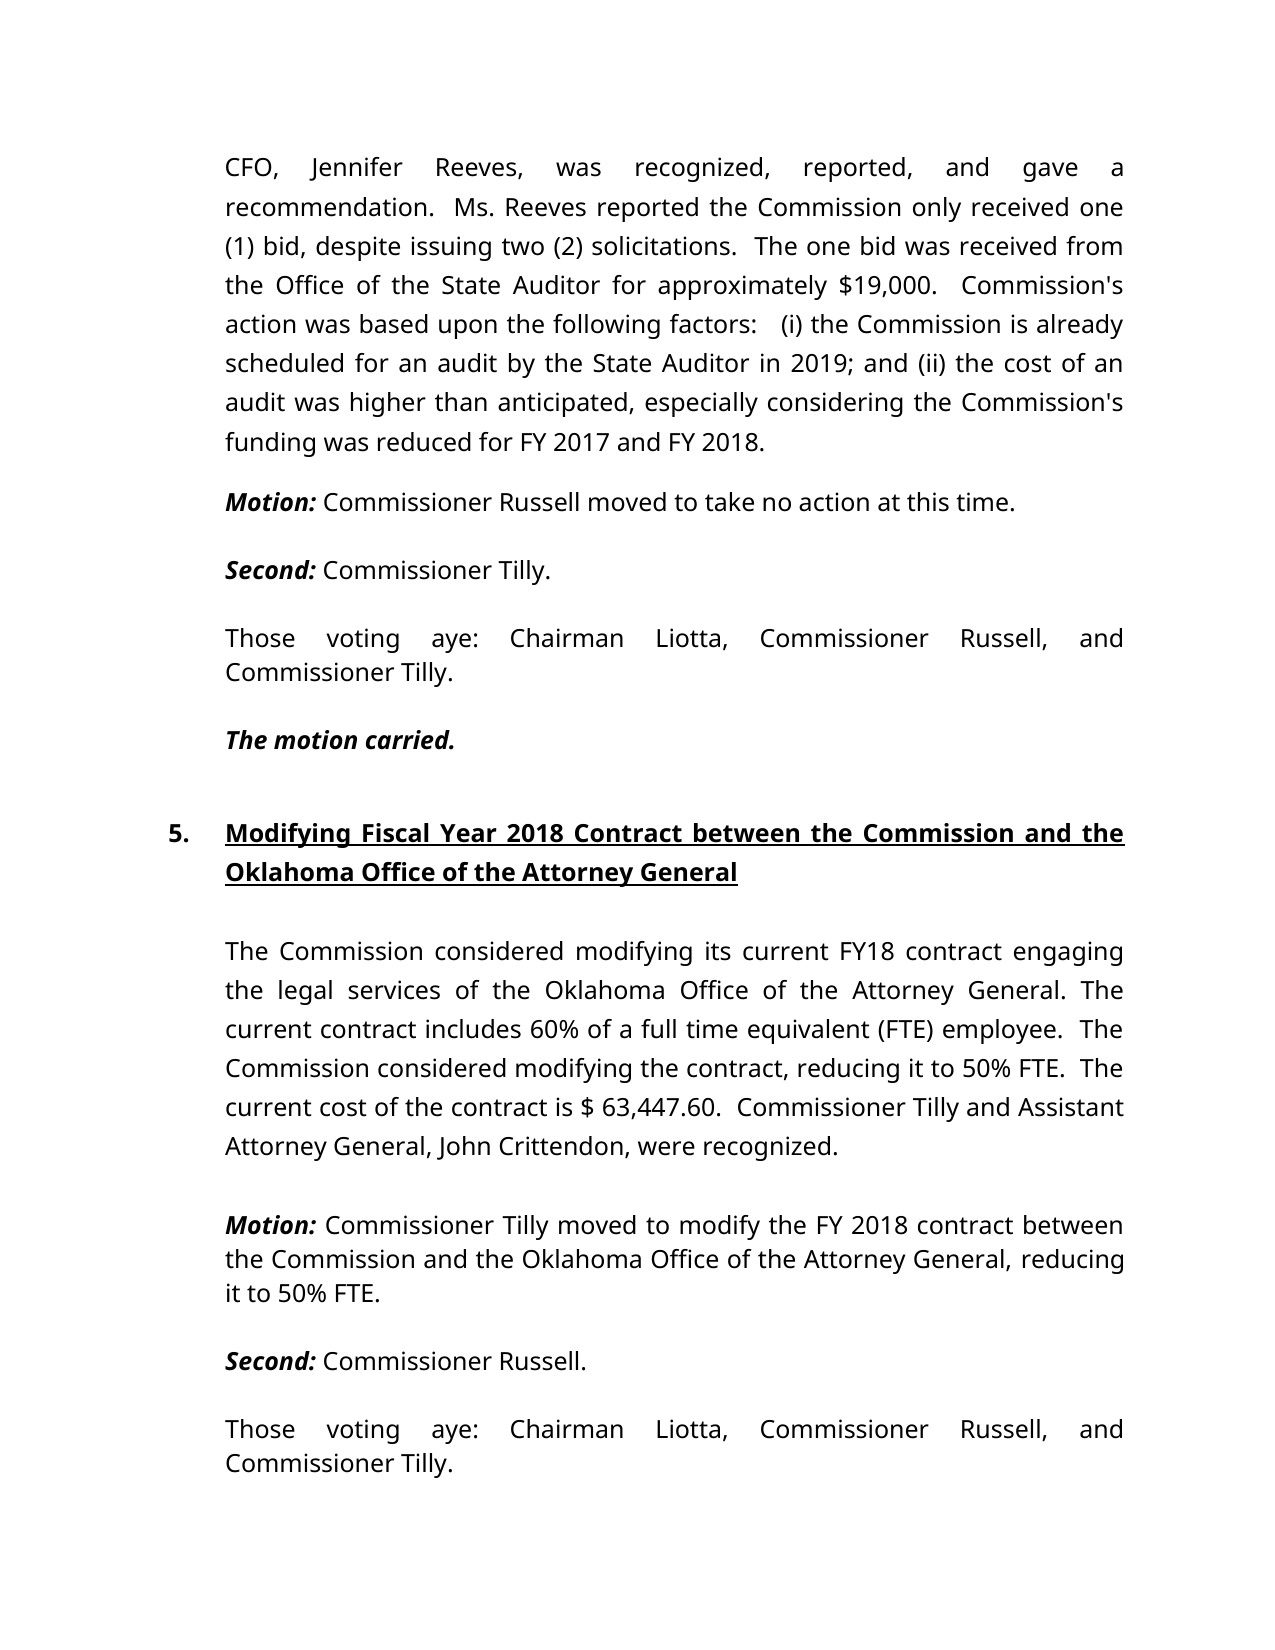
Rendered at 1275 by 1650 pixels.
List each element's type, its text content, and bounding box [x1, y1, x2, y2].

list The motion carried. [225, 723, 1125, 757]
list Motion: Commissioner Tilly moved to modify the FY 2018 contract between the Commission and the Oklahoma Office of the Attorney General, reducing it to 50% FTE. [225, 1207, 1125, 1309]
list Second: Commissioner Tilly. [225, 552, 1125, 586]
list The Commission considered modifying its current FY18 contract engaging the legal services of the Oklahoma Office of the Attorney General. The current contract includes 60% of a full time equivalent (FTE) employee. The Commission considered modifying the contract, reducing it to 50% FTE. The current cost of the contract is $ 63,447.60. Commissioner Tilly and Assistant Attorney General, John Crittendon, were recognized. [225, 933, 1125, 1163]
list Modifying Fiscal Year 2018 Contract between the Commission and the Oklahoma Office of the Attorney General [168, 816, 1125, 889]
list Those voting aye: Chairman Liotta, Commissioner Russell, and Commissioner Tilly. [225, 1412, 1125, 1480]
text CFO, Jennifer Reeves, was recognized, reported, and gave a recommendation. Ms. Reeves reported the Commission only received one (1) bid, despite issuing two (2) solicitations. The one bid was received from the Office of the State Auditor for approximately $19,000. Commission's action was based upon the following factors: (i) the Commission is already scheduled for an audit by the State Auditor in 2019; and (ii) the cost of an audit was higher than anticipated, especially considering the Commission's funding was reduced for FY 2017 and FY 2018. [224, 150, 1125, 458]
list Motion: Commissioner Russell moved to take no action at this time. [225, 484, 1125, 518]
list Those voting aye: Chairman Liotta, Commissioner Russell, and Commissioner Tilly. [225, 620, 1125, 688]
list Second: Commissioner Russell. [225, 1344, 1125, 1378]
